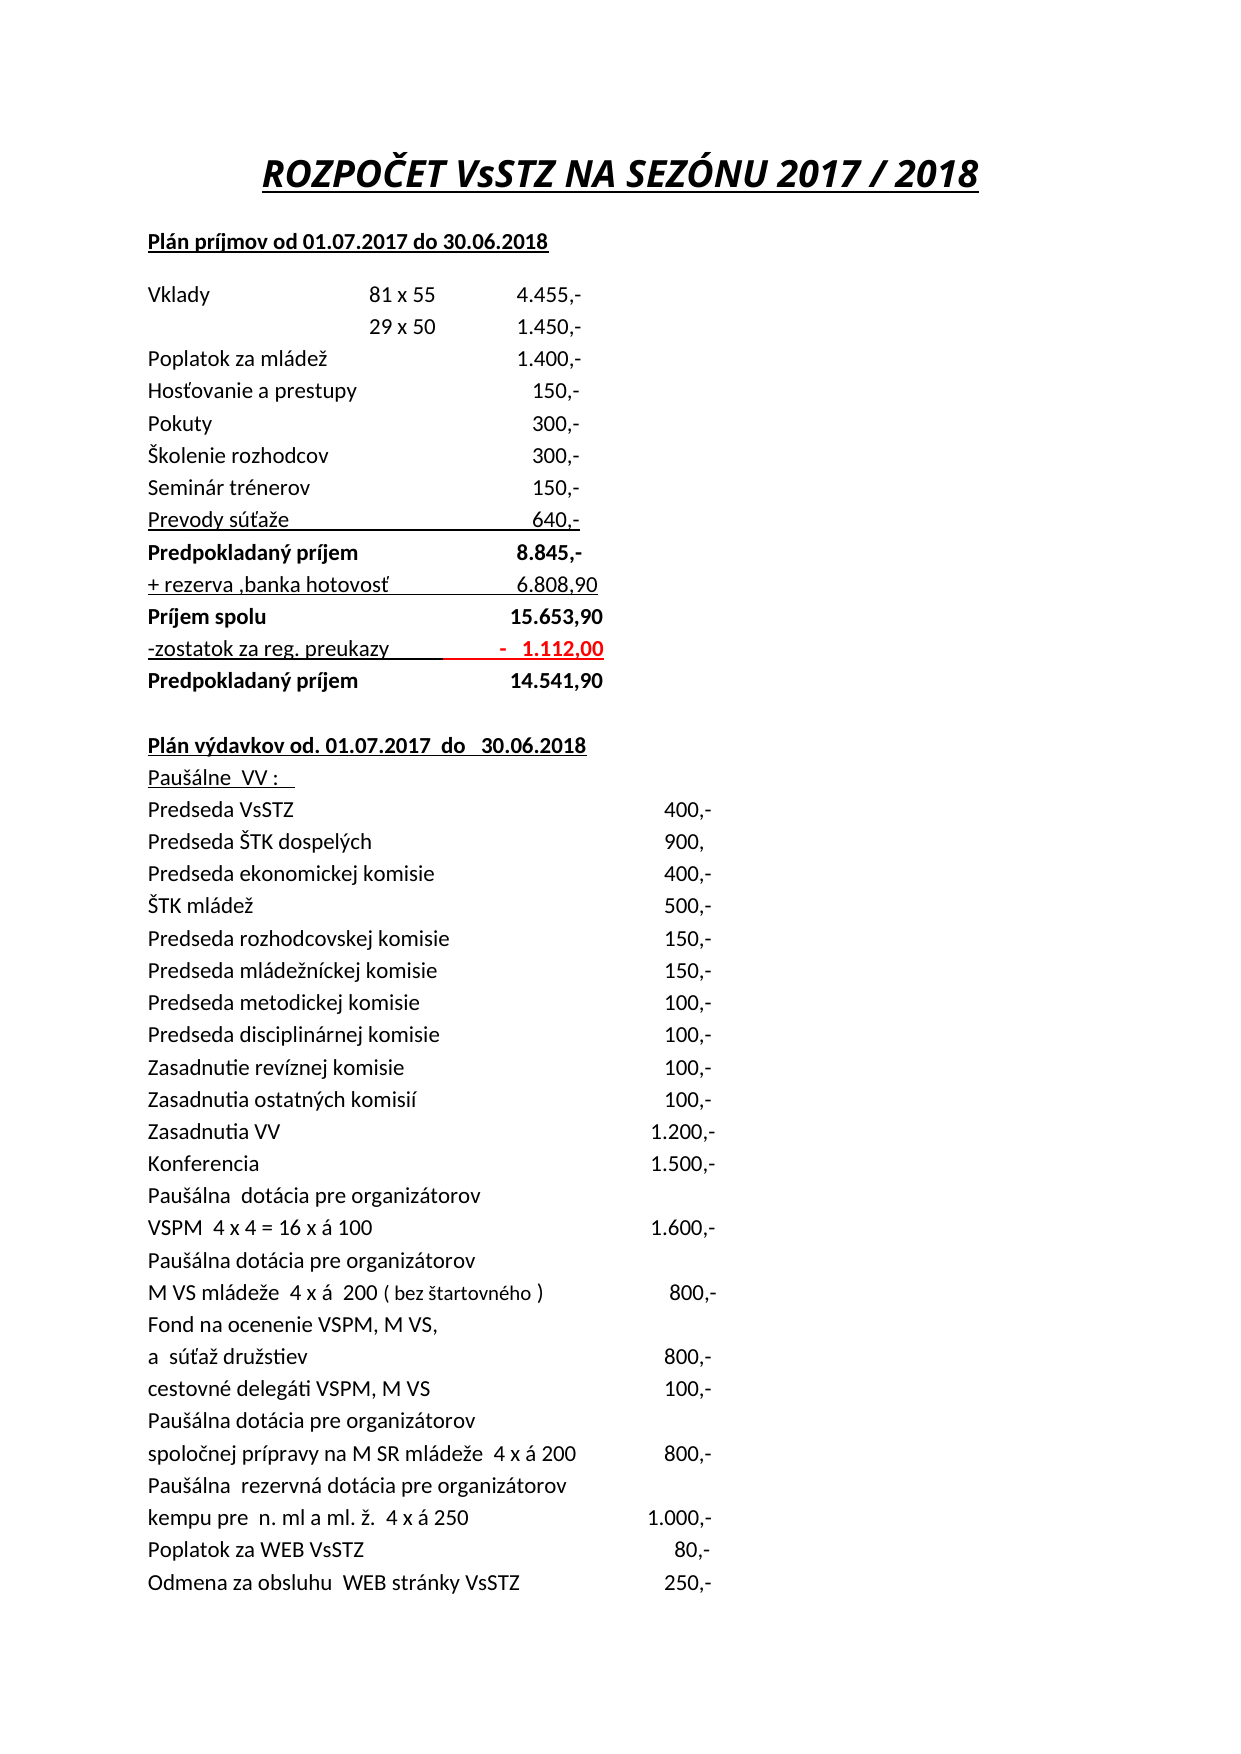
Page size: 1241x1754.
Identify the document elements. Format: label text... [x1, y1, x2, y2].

text -zostatok za reg. preukazy - 1.112,00 [148, 634, 1093, 662]
text cestovné delegáti VSPM, M VS 100,- [148, 1374, 1093, 1402]
text Plán výdavkov od. 01.07.2017 do 30.06.2018 [148, 731, 1093, 759]
text Predseda ŠTK dospelých 900, [148, 827, 1093, 855]
text Plán príjmov od 01.07.2017 do 30.06.2018 [148, 227, 1093, 255]
text Paušálna dotácia pre organizátorov [148, 1246, 1093, 1274]
text spoločnej prípravy na M SR mládeže 4 x á 200 800,- [148, 1439, 1093, 1467]
text Predseda ekonomickej komisie 400,- [148, 859, 1093, 887]
text Paušálna rezervná dotácia pre organizátorov [148, 1471, 1093, 1499]
text Poplatok za WEB VsSTZ 80,- [148, 1535, 1093, 1563]
text Školenie rozhodcov 300,- [148, 441, 1093, 469]
text Paušálna dotácia pre organizátorov [148, 1407, 1093, 1435]
text Predseda mládežníckej komisie 150,- [148, 956, 1093, 984]
text Príjem spolu 15.653,90 [148, 602, 1093, 630]
text a súťaž družstiev 800,- [148, 1342, 1093, 1370]
text Zasadnutie revíznej komisie 100,- [148, 1053, 1093, 1081]
text Predseda VsSTZ 400,- [148, 795, 1093, 823]
text Predpokladaný príjem 8.845,- [148, 538, 1093, 566]
text + rezerva ,banka hotovosť 6.808,90 [148, 570, 1093, 598]
text Poplatok za mládež 1.400,- [148, 344, 1093, 372]
text Odmena za obsluhu WEB stránky VsSTZ 250,- [148, 1568, 1093, 1596]
text Paušálna dotácia pre organizátorov [148, 1181, 1093, 1209]
text Predpokladaný príjem 14.541,90 [148, 666, 1093, 694]
text Konferencia 1.500,- [148, 1149, 1093, 1177]
text VSPM 4 x 4 = 16 x á 100 1.600,- [148, 1213, 1093, 1242]
text kempu pre n. ml a ml. ž. 4 x á 250 1.000,- [148, 1503, 1093, 1531]
text M VS mládeže 4 x á 200 ( bez štartovného ) 800,- [148, 1278, 1093, 1306]
text Predseda rozhodcovskej komisie 150,- [148, 924, 1093, 952]
text ROZPOČET VsSTZ NA SEZÓNU 2017 / 2018 [148, 148, 1093, 199]
text Predseda disciplinárnej komisie 100,- [148, 1020, 1093, 1048]
text Zasadnutia VV 1.200,- [148, 1117, 1093, 1145]
text Hosťovanie a prestupy 150,- [148, 377, 1093, 405]
text Predseda metodickej komisie 100,- [148, 988, 1093, 1016]
text Pokuty 300,- [148, 409, 1093, 437]
text Seminár trénerov 150,- [148, 473, 1093, 501]
text Fond na ocenenie VSPM, M VS, [148, 1310, 1093, 1338]
text Vklady 81 x 55 4.455,- [148, 280, 1093, 308]
text Zasadnutia ostatných komisií 100,- [148, 1085, 1093, 1113]
text ŠTK mládež 500,- [148, 892, 1093, 920]
text 29 x 50 1.450,- [148, 312, 1093, 340]
text Paušálne VV : [148, 763, 1093, 791]
text Prevody súťaže 640,- [148, 505, 1093, 533]
